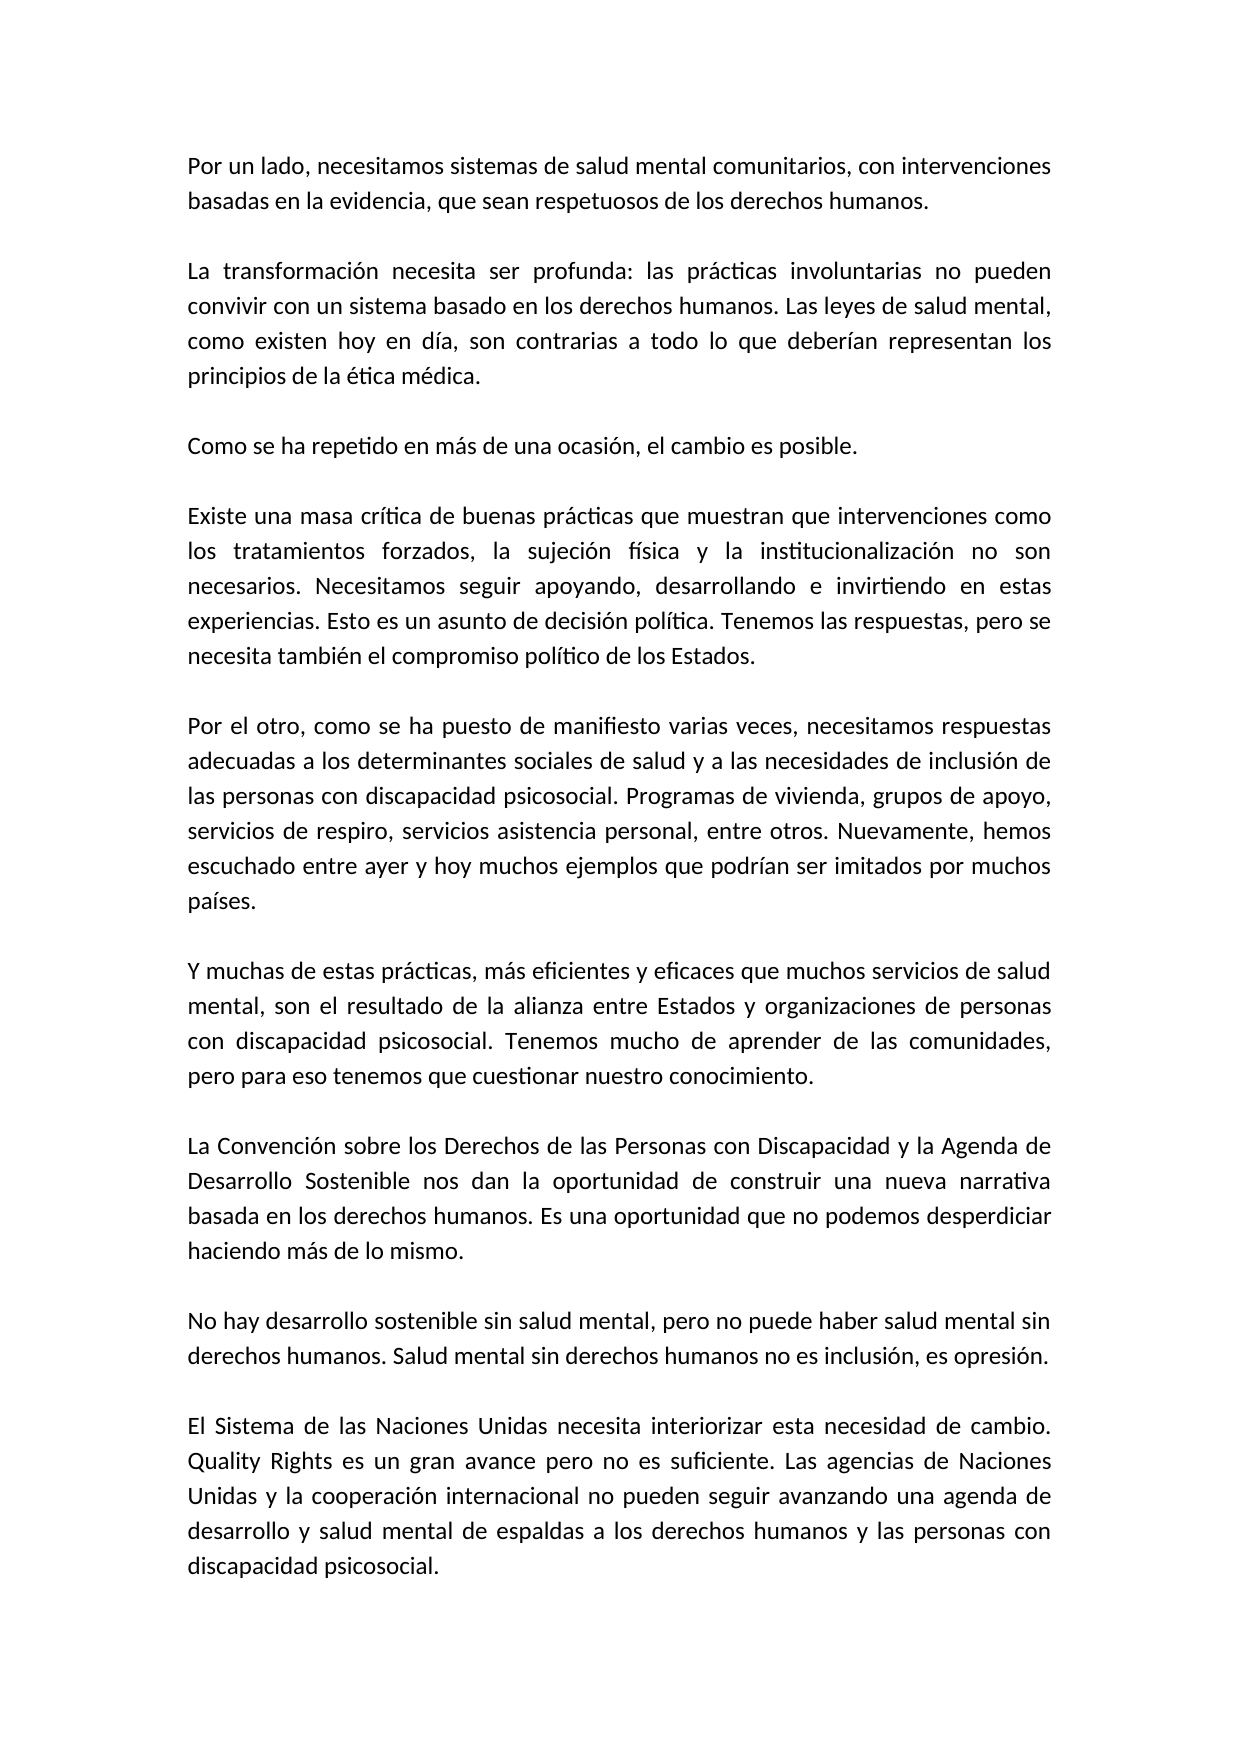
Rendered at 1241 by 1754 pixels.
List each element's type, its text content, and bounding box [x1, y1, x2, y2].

text Como se ha repetido en más de una ocasión, el cambio es posible. [187, 430, 1053, 461]
text No hay desarrollo sostenible sin salud mental, pero no puede haber salud mental sin derechos humanos. Salud mental sin derechos humanos no es inclusión, es opresión. [187, 1305, 1053, 1371]
text Existe una masa crítica de buenas prácticas que muestran que intervenciones como los tratamientos forzados, la sujeción física y la institucionalización no son necesarios. Necesitamos seguir apoyando, desarrollando e invirtiendo en estas experiencias. Esto es un asunto de decisión política. Tenemos las respuestas, pero se necesita también el compromiso político de los Estados. [187, 500, 1053, 671]
text Por el otro, como se ha puesto de manifiesto varias veces, necesitamos respuestas adecuadas a los determinantes sociales de salud y a las necesidades de inclusión de las personas con discapacidad psicosocial. Programas de vivienda, grupos de apoyo, servicios de respiro, servicios asistencia personal, entre otros. Nuevamente, hemos escuchado entre ayer y hoy muchos ejemplos que podrían ser imitados por muchos países. [187, 710, 1053, 916]
text El Sistema de las Naciones Unidas necesita interiorizar esta necesidad de cambio. Quality Rights es un gran avance pero no es suficiente. Las agencias de Naciones Unidas y la cooperación internacional no pueden seguir avanzando una agenda de desarrollo y salud mental de espaldas a los derechos humanos y las personas con discapacidad psicosocial. [187, 1410, 1053, 1581]
text La Convención sobre los Derechos de las Personas con Discapacidad y la Agenda de Desarrollo Sostenible nos dan la oportunidad de construir una nueva narrativa basada en los derechos humanos. Es una oportunidad que no podemos desperdiciar haciendo más de lo mismo. [187, 1130, 1053, 1266]
text Por un lado, necesitamos sistemas de salud mental comunitarios, con intervenciones basadas en la evidencia, que sean respetuosos de los derechos humanos. [187, 150, 1053, 216]
text Y muchas de estas prácticas, más eficientes y eficaces que muchos servicios de salud mental, son el resultado de la alianza entre Estados y organizaciones de personas con discapacidad psicosocial. Tenemos mucho de aprender de las comunidades, pero para eso tenemos que cuestionar nuestro conocimiento. [187, 955, 1053, 1091]
text La transformación necesita ser profunda: las prácticas involuntarias no pueden convivir con un sistema basado en los derechos humanos. Las leyes de salud mental, como existen hoy en día, son contrarias a todo lo que deberían representan los principios de la ética médica. [187, 255, 1053, 391]
